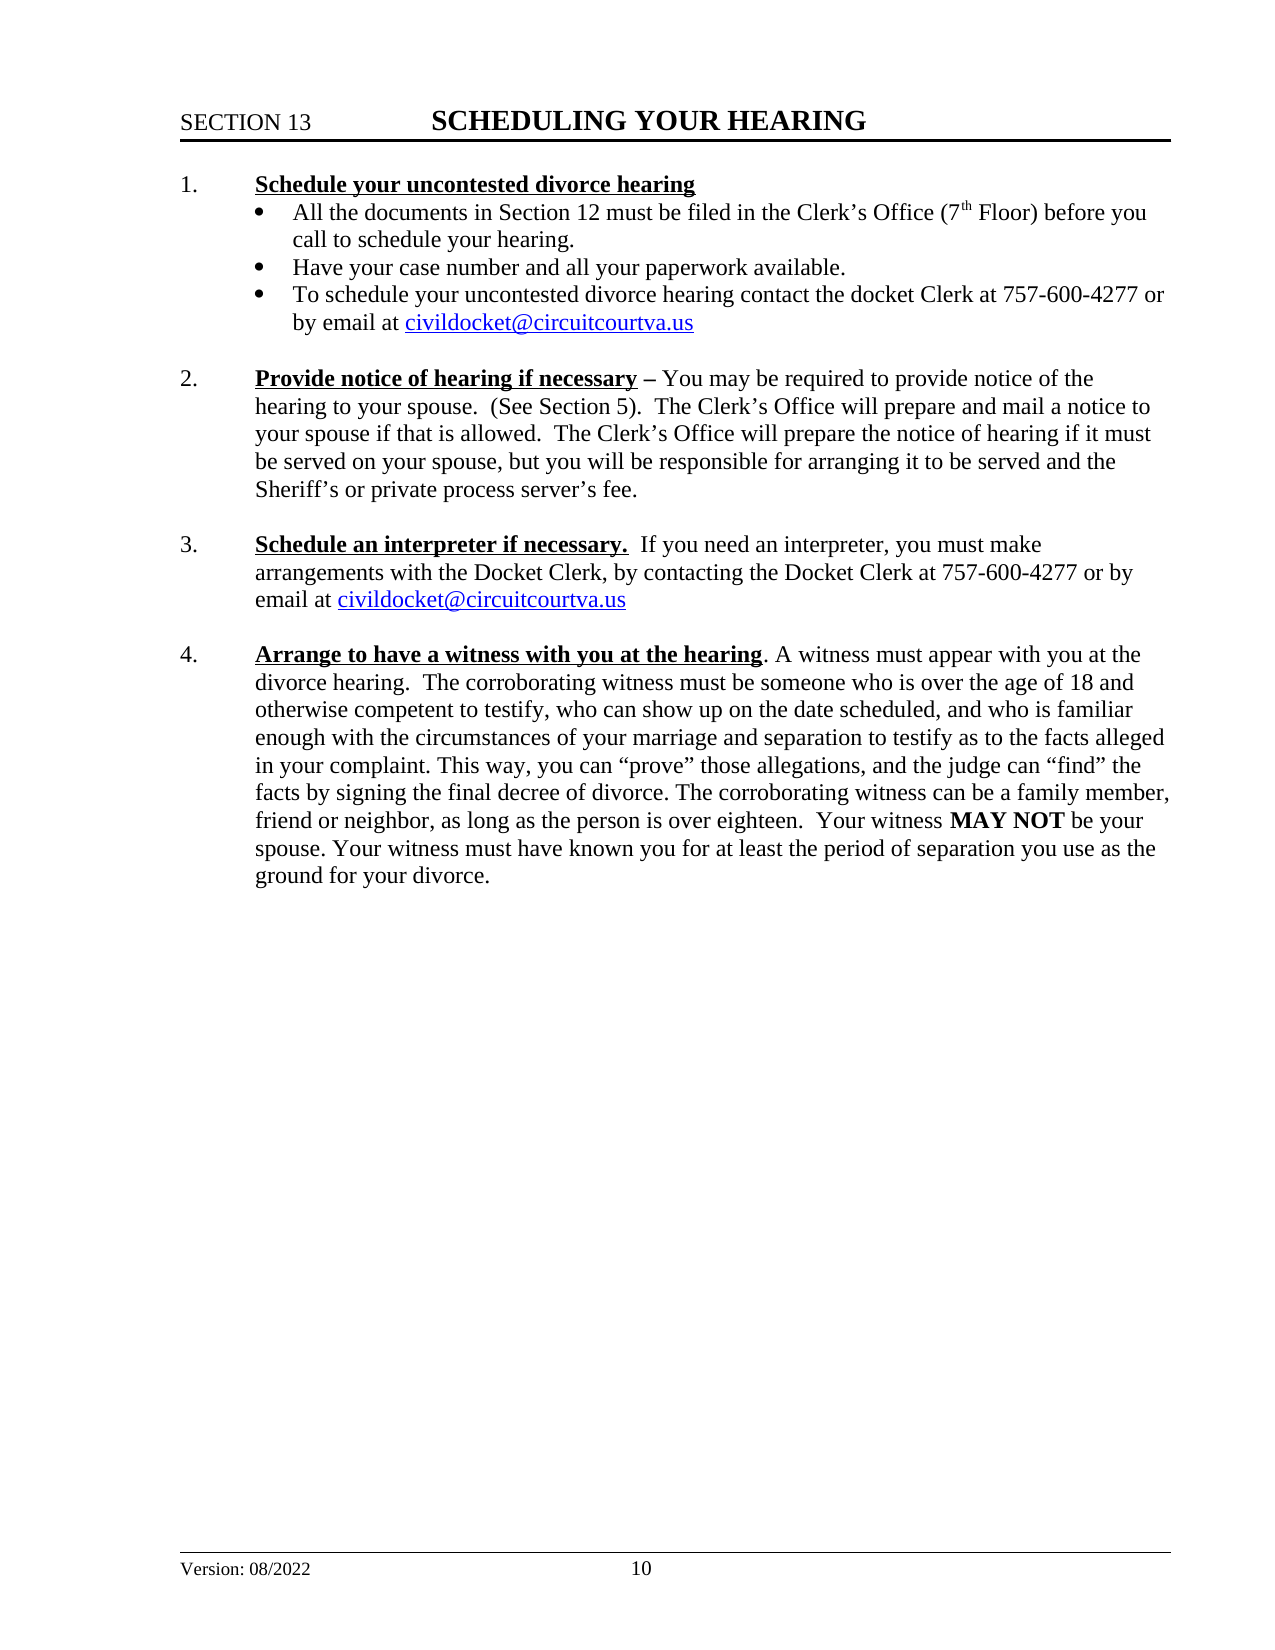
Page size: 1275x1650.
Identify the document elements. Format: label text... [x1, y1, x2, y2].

text 4. Arrange to have a witness with you at the hearing. A witness must appear with you at the divorce hearing. The corroborating witness must be someone who is over the age of 18 and otherwise competent to testify, who can show up on the date scheduled, and who is familiar enough with the circumstances of your marriage and separation to testify as to the facts alleged in your complaint. This way, you can “prove” those allegations, and the judge can “find” the facts by signing the final decree of divorce. The corroborating witness can be a family member, friend or neighbor, as long as the person is over eighteen. Your witness MAY NOT be your spouse. Your witness must have known you for at least the period of separation you use as the ground for your divorce. [180, 640, 1171, 889]
text SECTION 13 SCHEDULING YOUR HEARING [180, 103, 1171, 139]
text 1. Schedule your uncontested divorce hearing [180, 170, 1171, 197]
list Have your case number and all your paperwork available. [255, 253, 1171, 280]
list All the documents in Section 12 must be filed in the Clerk’s Office (7th Floor) before you call to schedule your hearing. [255, 197, 1171, 253]
text 3. Schedule an interpreter if necessary. If you need an interpreter, you must make arrangements with the Docket Clerk, by contacting the Docket Clerk at 757-600-4277 or by email at civildocket@circuitcourtva.us [180, 530, 1171, 613]
list To schedule your uncontested divorce hearing contact the docket Clerk at 757-600-4277 or by email at civildocket@circuitcourtva.us [255, 280, 1171, 336]
text 2. Provide notice of hearing if necessary – You may be required to provide notice of the hearing to your spouse. (See Section 5). The Clerk’s Office will prepare and mail a notice to your spouse if that is allowed. The Clerk’s Office will prepare the notice of hearing if it must be served on your spouse, but you will be responsible for arranging it to be served and the Sheriff’s or private process server’s fee. [180, 364, 1171, 502]
